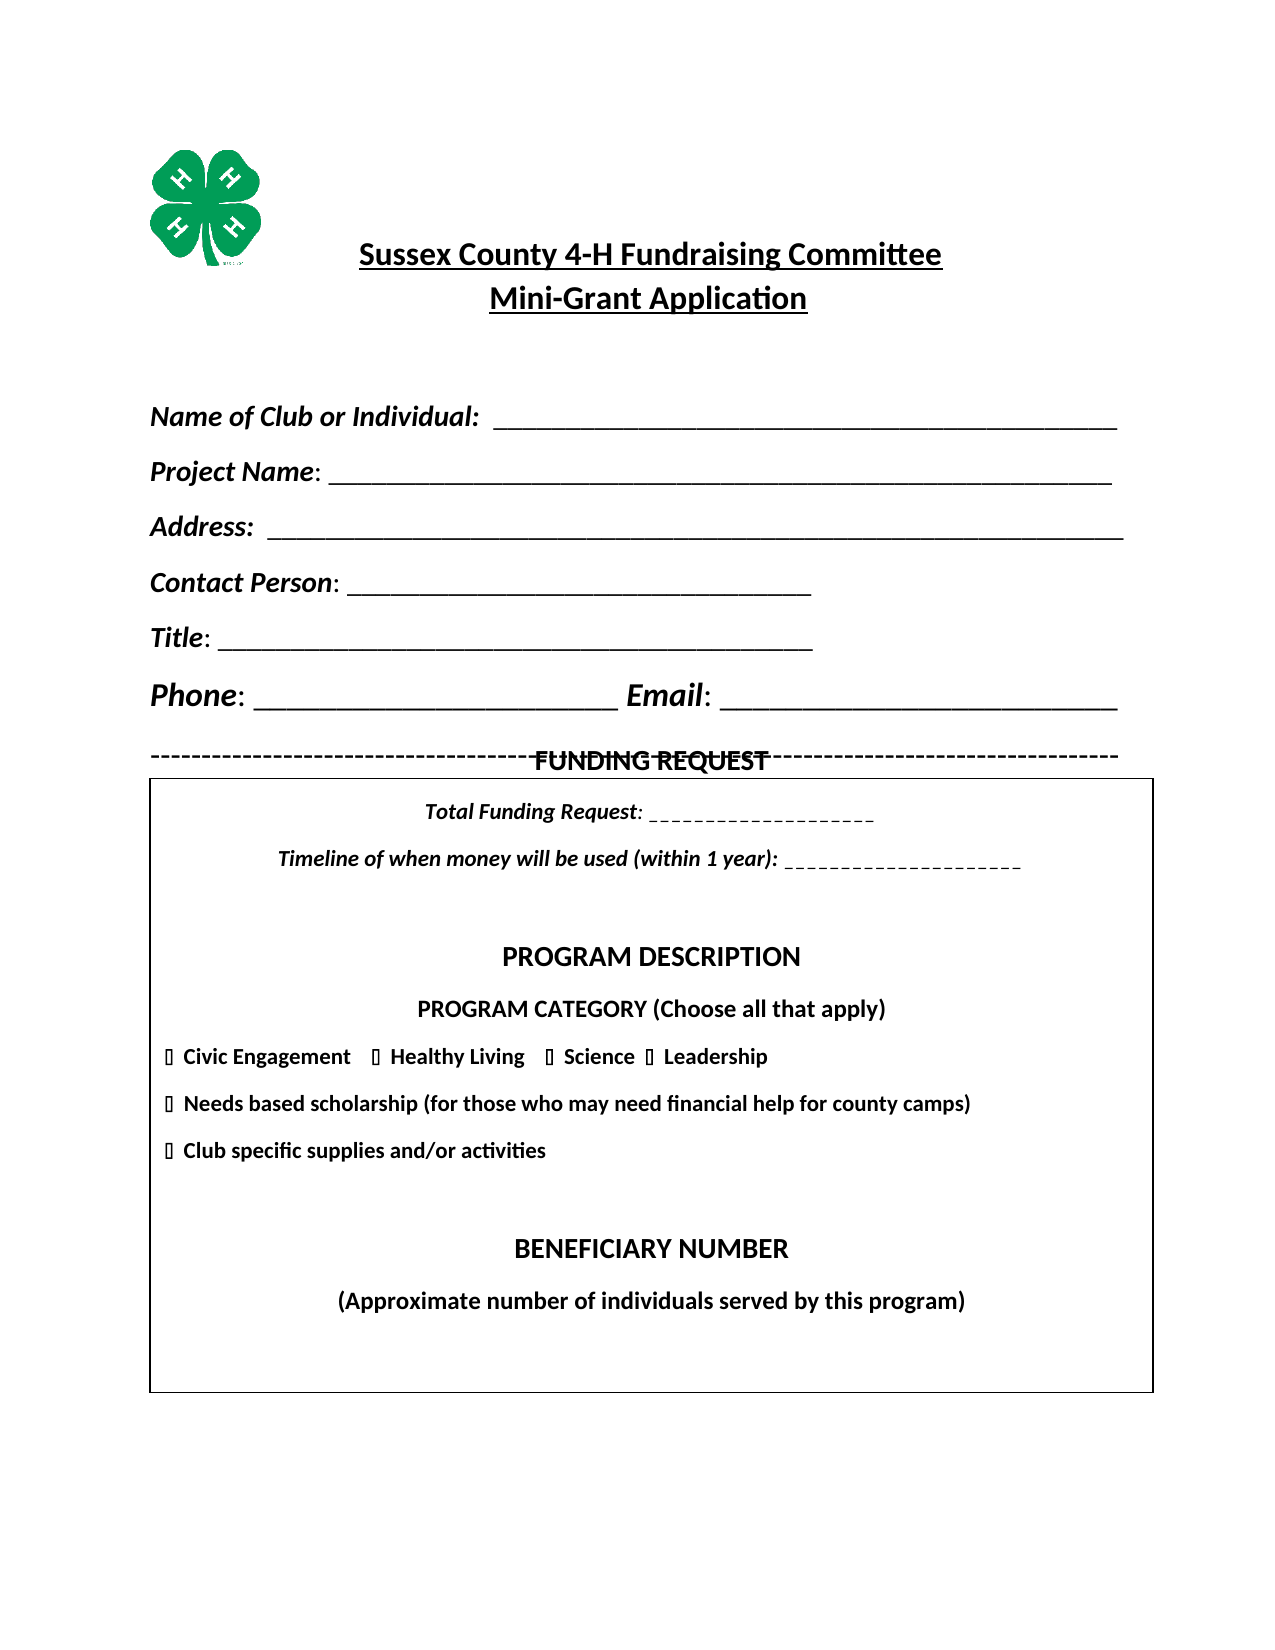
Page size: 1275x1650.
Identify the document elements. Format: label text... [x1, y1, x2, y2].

text Project Name: ______________________________________________________ [150, 453, 1125, 489]
text Title: _________________________________________ [150, 619, 1125, 654]
text Contact Person: ________________________________ [150, 564, 1125, 599]
text Sussex County 4-H Fundraising Committee Mini-Grant Application [150, 150, 1125, 318]
text Name of Club or Individual: ___________________________________________ [150, 398, 1125, 434]
text ----------------------------------------------------------------------------------------------- [150, 734, 1125, 778]
text Phone: ______________________ Email: ________________________ [150, 674, 1125, 714]
text Address: ___________________________________________________________ [150, 508, 1125, 544]
picture [150, 150, 261, 266]
